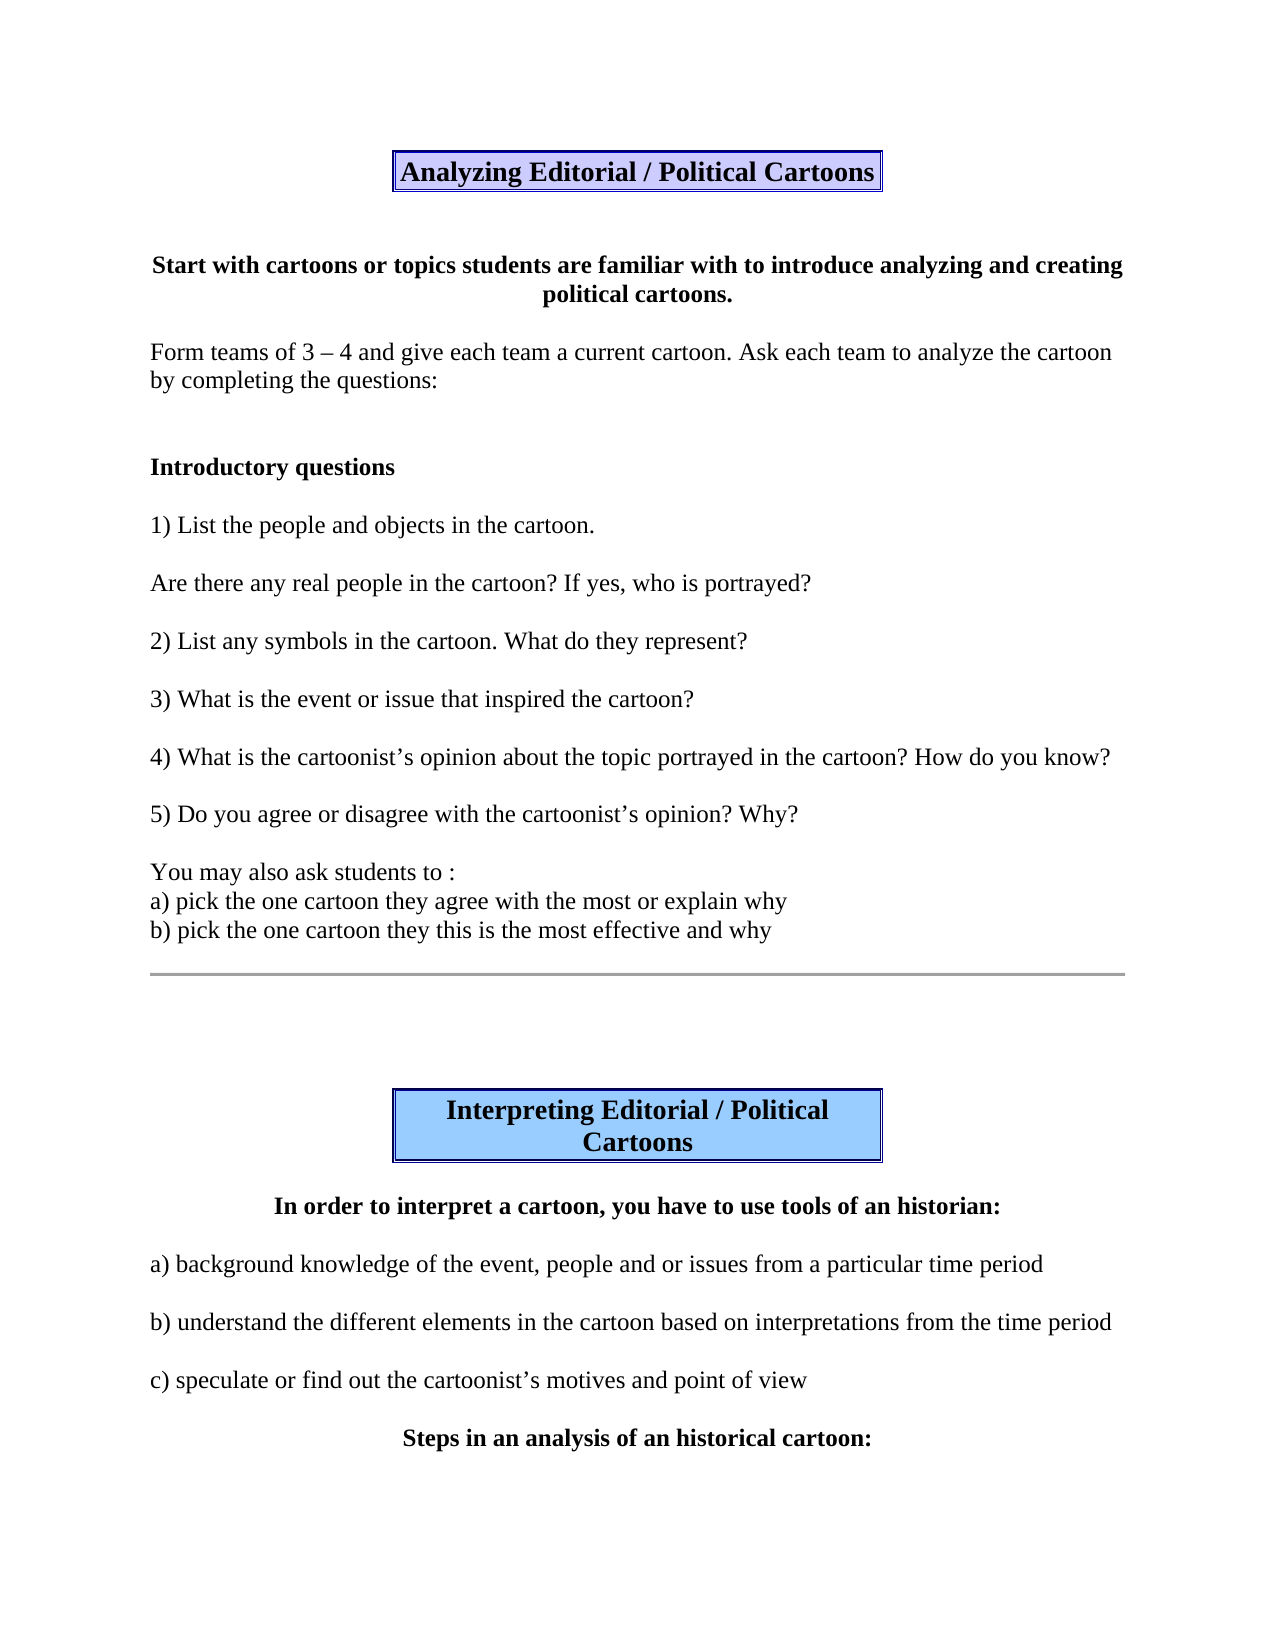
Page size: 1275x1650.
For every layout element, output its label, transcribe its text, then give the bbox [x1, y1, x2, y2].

text c) speculate or find out the cartoonist’s motives and point of view [150, 1365, 1125, 1394]
text Form teams of 3 – 4 and give each team a current cartoon. Ask each team to analyze the cartoon by completing the questions: [150, 337, 1125, 394]
text 2) List any symbols in the cartoon. What do they represent? [150, 626, 1125, 654]
table_header Interpreting Editorial / Political Cartoons [396, 1091, 880, 1159]
text Steps in an analysis of an historical cartoon: [150, 1423, 1125, 1452]
text 1) List the people and objects in the cartoon. [150, 510, 1125, 539]
text 5) Do you agree or disagree with the cartoonist’s opinion? Why? [150, 799, 1125, 828]
text In order to interpret a cartoon, you have to use tools of an historian: [150, 1191, 1125, 1220]
text You may also ask students to : a) pick the one cartoon they agree with the most or explain why b) pick the one cartoon they this is the most effective and why [150, 857, 1125, 944]
text 4) What is the cartoonist’s opinion about the topic portrayed in the cartoon? How do you know? [150, 742, 1125, 770]
text Start with cartoons or topics students are familiar with to introduce analyzing and creating political cartoons. [150, 221, 1125, 307]
text 3) What is the event or issue that inspired the cartoon? [150, 684, 1125, 712]
text b) understand the different elements in the cartoon based on interpretations from the time period [150, 1307, 1125, 1336]
text a) background knowledge of the event, people and or issues from a particular time period [150, 1249, 1125, 1278]
text Introductory questions [150, 423, 1125, 481]
text Are there any real people in the cartoon? If yes, who is portrayed? [150, 568, 1125, 597]
table_header Analyzing Editorial / Political Cartoons [396, 153, 880, 189]
